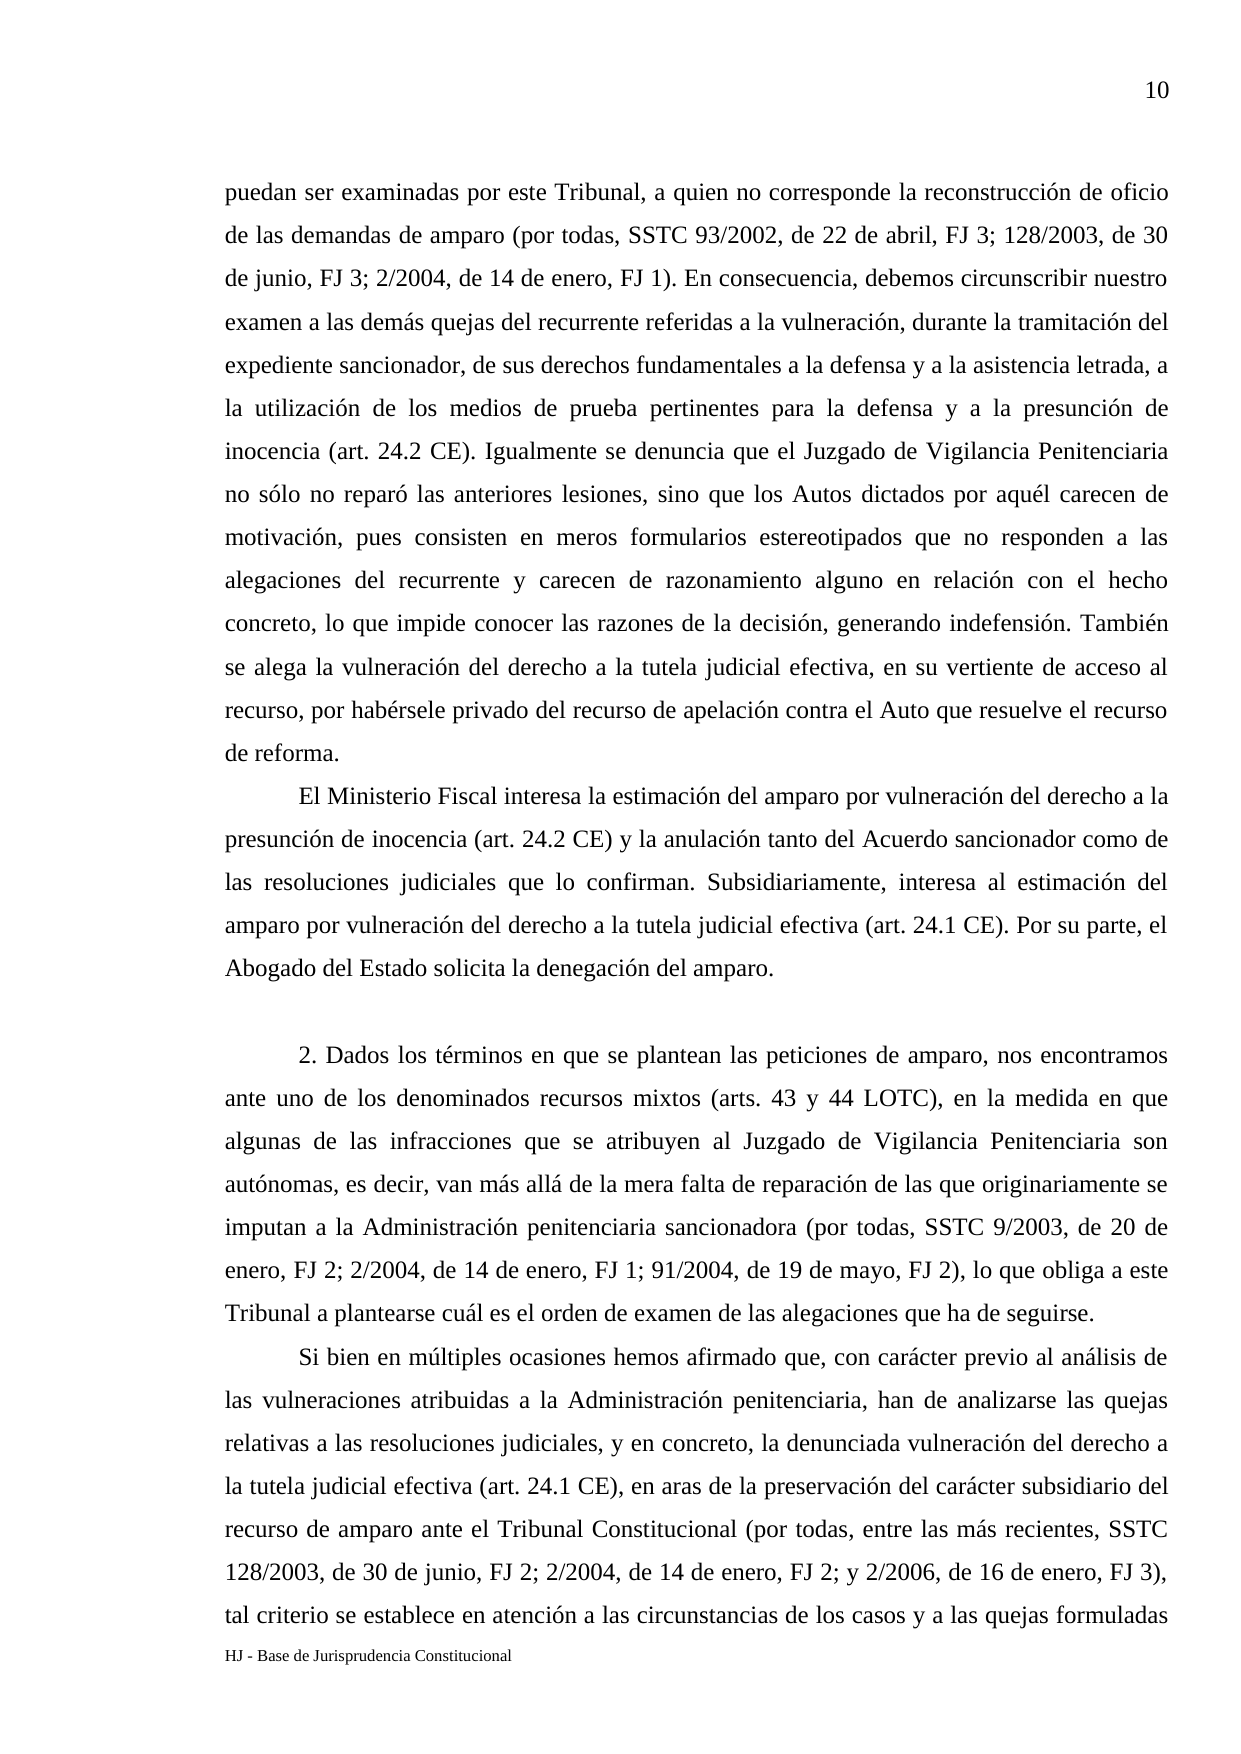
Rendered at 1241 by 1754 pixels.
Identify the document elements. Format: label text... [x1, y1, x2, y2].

text El Ministerio Fiscal interesa la estimación del amparo por vulneración del derecho a la presunción de inocencia (art. 24.2 CE) y la anulación tanto del Acuerdo sancionador como de las resoluciones judiciales que lo confirman. Subsidiariamente, interesa al estimación del amparo por vulneración del derecho a la tutela judicial efectiva (art. 24.1 CE). Por su parte, el Abogado del Estado solicita la denegación del amparo. [224, 781, 1169, 982]
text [224, 177, 1169, 767]
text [224, 1342, 1169, 1629]
text 2. Dados los términos en que se plantean las peticiones de amparo, nos encontramos ante uno de los denominados recursos mixtos (arts. 43 y 44 LOTC), en la medida en que algunas de las infracciones que se atribuyen al Juzgado de Vigilancia Penitenciaria son autónomas, es decir, van más allá de la mera falta de reparación de las que originariamente se imputan a la Administración penitenciaria sancionadora (por todas, SSTC 9/2003, de 20 de enero, FJ 2; 2/2004, de 14 de enero, FJ 1; 91/2004, de 19 de mayo, FJ 2), lo que obliga a este Tribunal a plantearse cuál es el orden de examen de las alegaciones que ha de seguirse. [224, 1040, 1169, 1327]
